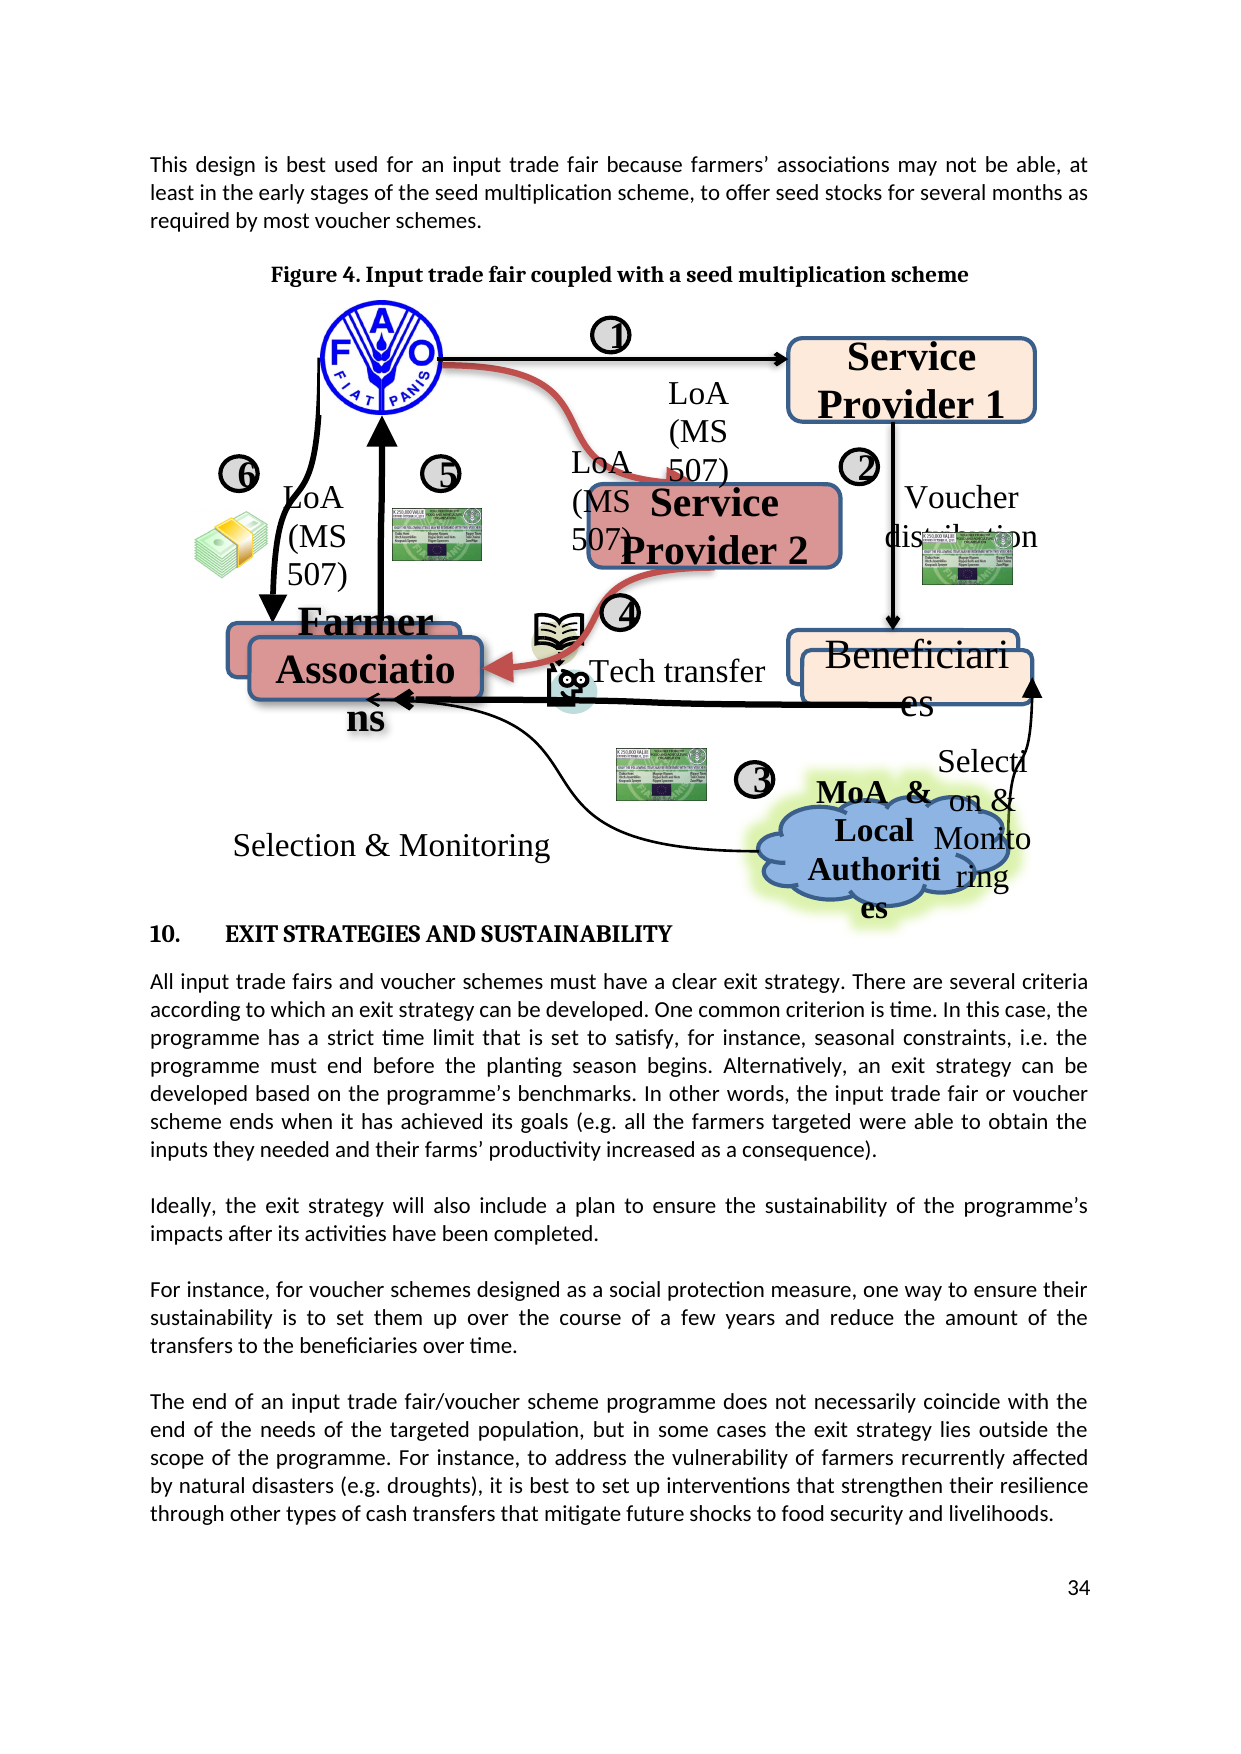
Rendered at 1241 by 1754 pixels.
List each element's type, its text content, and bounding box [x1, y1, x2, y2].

text Ideally, the exit strategy will also include a plan to ensure the sustainability of the programme’s impacts after its activities have been completed. [150, 1191, 1090, 1247]
text This design is best used for an input trade fair because farmers’ associations may not be able, at least in the early stages of the seed multiplication scheme, to offer seed stocks for several months as required by most voucher schemes. [150, 150, 1090, 234]
text The end of an input trade fair/voucher scheme programme does not necessarily coincide with the end of the needs of the targeted population, but in some cases the exit strategy lies outside the scope of the programme. For instance, to address the vulnerability of farmers recurrently affected by natural disasters (e.g. droughts), it is best to set up interventions that strengthen their resilience through other types of cash transfers that mitigate future shocks to food security and livelihoods. [150, 1387, 1090, 1528]
text For instance, for voucher schemes designed as a social protection measure, one way to ensure their sustainability is to set them up over the course of a few years and reduce the amount of the transfers to the beneficiaries over time. [150, 1275, 1090, 1359]
picture [320, 300, 443, 415]
picture [922, 532, 1013, 585]
text All input trade fairs and voucher schemes must have a clear exit strategy. There are several criteria according to which an exit strategy can be developed. One common criterion is time. In this case, the programme has a strict time limit that is set to satisfy, for instance, seasonal constraints, i.e. the programme must end before the planting season begins. Alternatively, an exit strategy can be developed based on the programme’s benchmarks. In other words, the input trade fair or voucher scheme ends when it has achieved its goals (e.g. all the farmers targeted were able to obtain the inputs they needed and their farms’ productivity increased as a consequence). [150, 967, 1090, 1163]
picture [616, 748, 707, 801]
picture [190, 508, 270, 579]
picture [392, 508, 482, 561]
text Figure 4. Input trade fair coupled with a seed multiplication scheme [150, 262, 1090, 288]
subtitle 10. Exit strategies and Sustainability [150, 920, 1090, 948]
